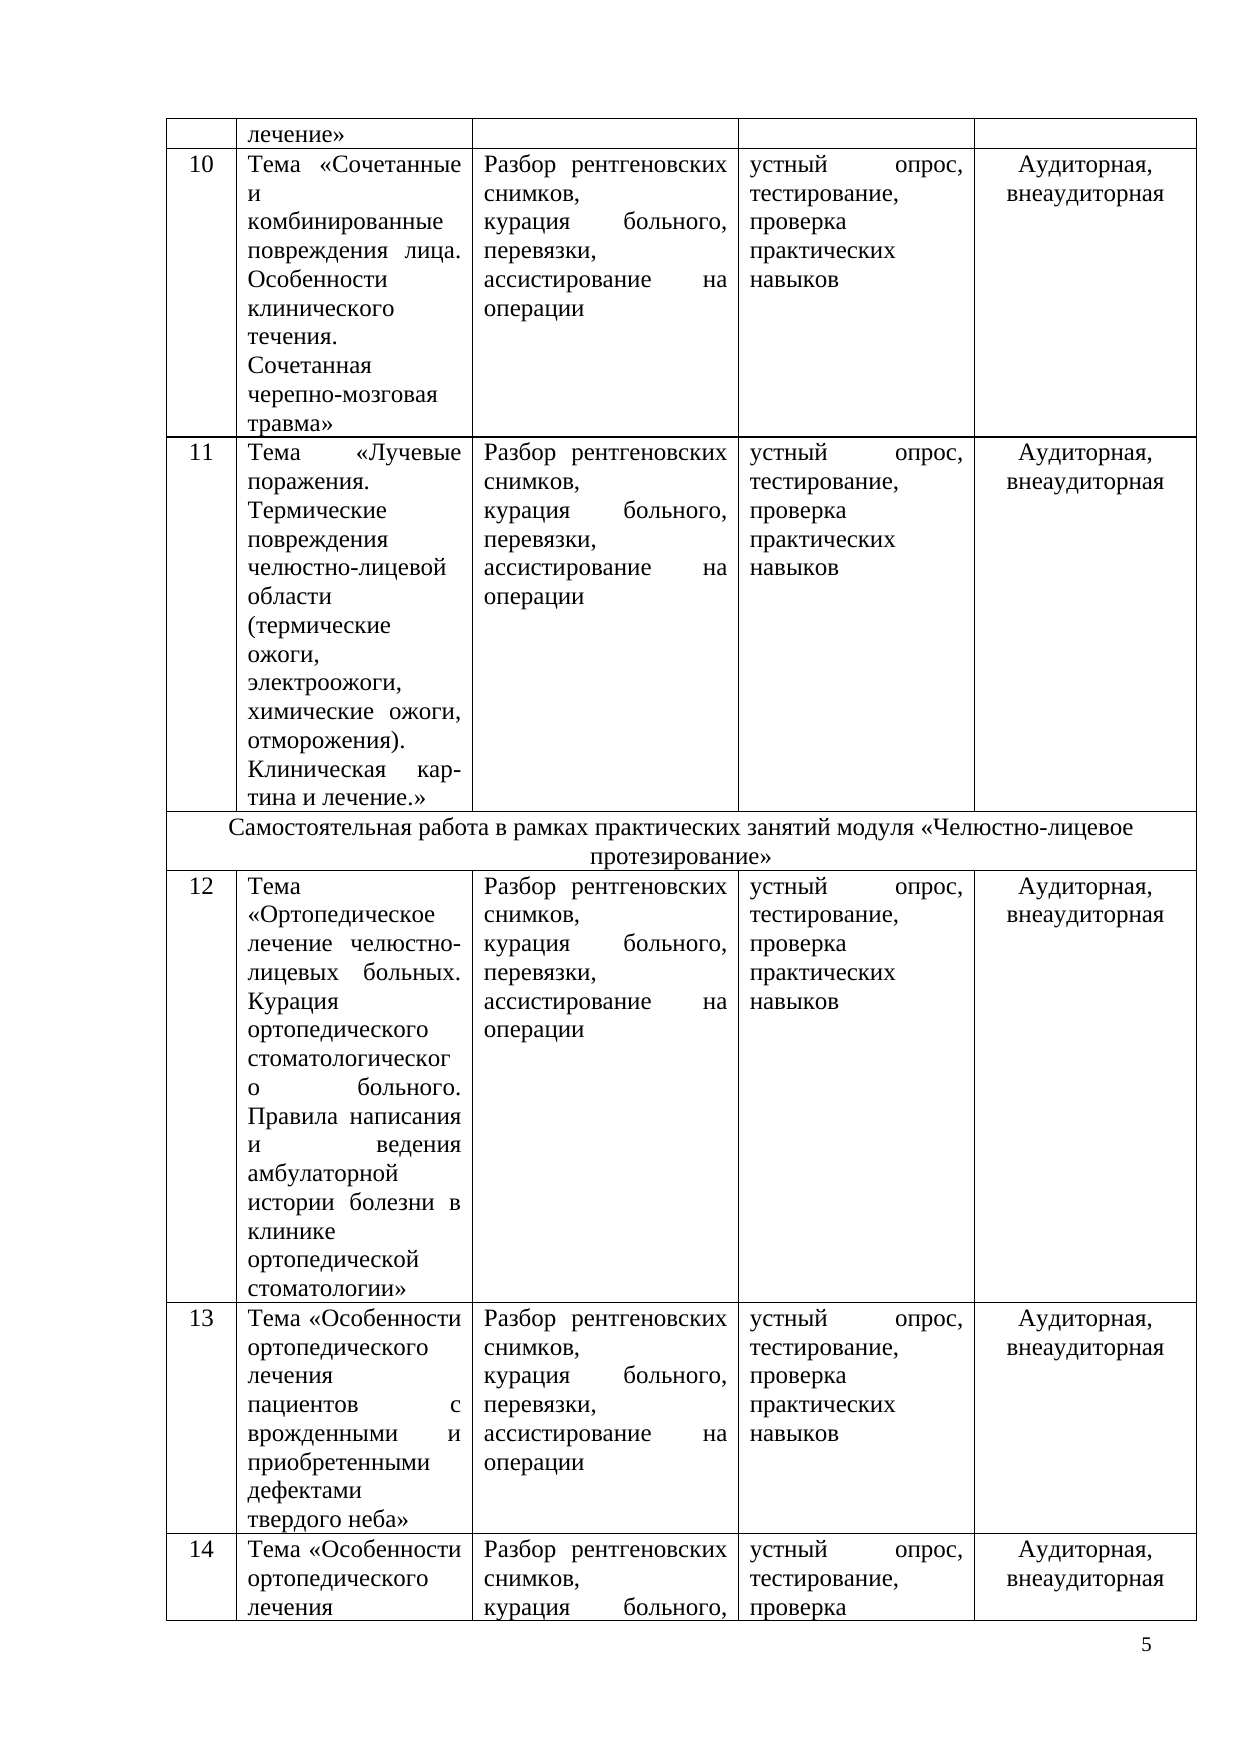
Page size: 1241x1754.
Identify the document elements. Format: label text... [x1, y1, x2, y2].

table_cell 11 [167, 438, 236, 811]
table_cell Тема «Особенности ортопедического лечения пациентов с врожденными и приобретенными дефектами твердого неба» [237, 1303, 472, 1533]
table_cell 13 [167, 1303, 236, 1533]
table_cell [975, 1534, 1196, 1620]
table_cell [739, 1534, 974, 1620]
table_cell Разбор рентгеновских снимков, курация больного, перевязки, ассистирование на операции [473, 871, 738, 1302]
table_cell устный опрос, тестирование, проверка практических навыков [739, 438, 974, 811]
table_cell Разбор рентгеновских снимков, курация больного, перевязки, ассистирование на операции [473, 149, 738, 436]
table_cell устный опрос, тестирование, проверка практических навыков [739, 149, 974, 436]
table_cell Разбор рентгеновских снимков, курация больного, перевязки, ассистирование на операции [473, 438, 738, 811]
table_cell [237, 1534, 472, 1620]
table_cell Аудиторная, внеаудиторная [975, 149, 1196, 436]
table_cell Тема «Ортопедическое лечение челюстно-лицевых больных. Курация ортопедического стоматологического больного. Правила написания и ведения амбулаторной истории болезни в клинике ортопедической стоматологии» [237, 871, 472, 1302]
table_cell 9 [167, 119, 236, 148]
table_cell Аудиторная, внеаудиторная [975, 871, 1196, 1302]
table_cell 14 [167, 1534, 236, 1620]
table_cell Тема «Лучевые поражения. Термические повреждения челюстно-лицевой области (термические ожоги, электроожоги, химические ожоги, отморожения). Клиническая картина и лечение.» [237, 438, 472, 811]
table_cell Тема «Сочетанные и комбинированные повреждения лица. Особенности клинического течения. Сочетанная черепно-мозговая травма» [237, 149, 472, 436]
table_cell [739, 119, 974, 148]
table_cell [237, 119, 472, 148]
table_cell Самостоятельная работа в рамках практических занятий модуля «Челюстно-лицевое протезирование» [167, 812, 1196, 870]
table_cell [975, 119, 1196, 148]
table_cell устный опрос, тестирование, проверка практических навыков [739, 871, 974, 1302]
table_cell 10 [167, 149, 236, 436]
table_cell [473, 119, 738, 148]
table_cell Разбор рентгеновских снимков, курация больного, перевязки, ассистирование на операции [473, 1303, 738, 1533]
table_cell Аудиторная, внеаудиторная [975, 438, 1196, 811]
table_cell устный опрос, тестирование, проверка практических навыков [739, 1303, 974, 1533]
table_cell 12 [167, 871, 236, 1302]
table_cell Аудиторная, внеаудиторная [975, 1303, 1196, 1533]
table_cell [473, 1534, 738, 1620]
